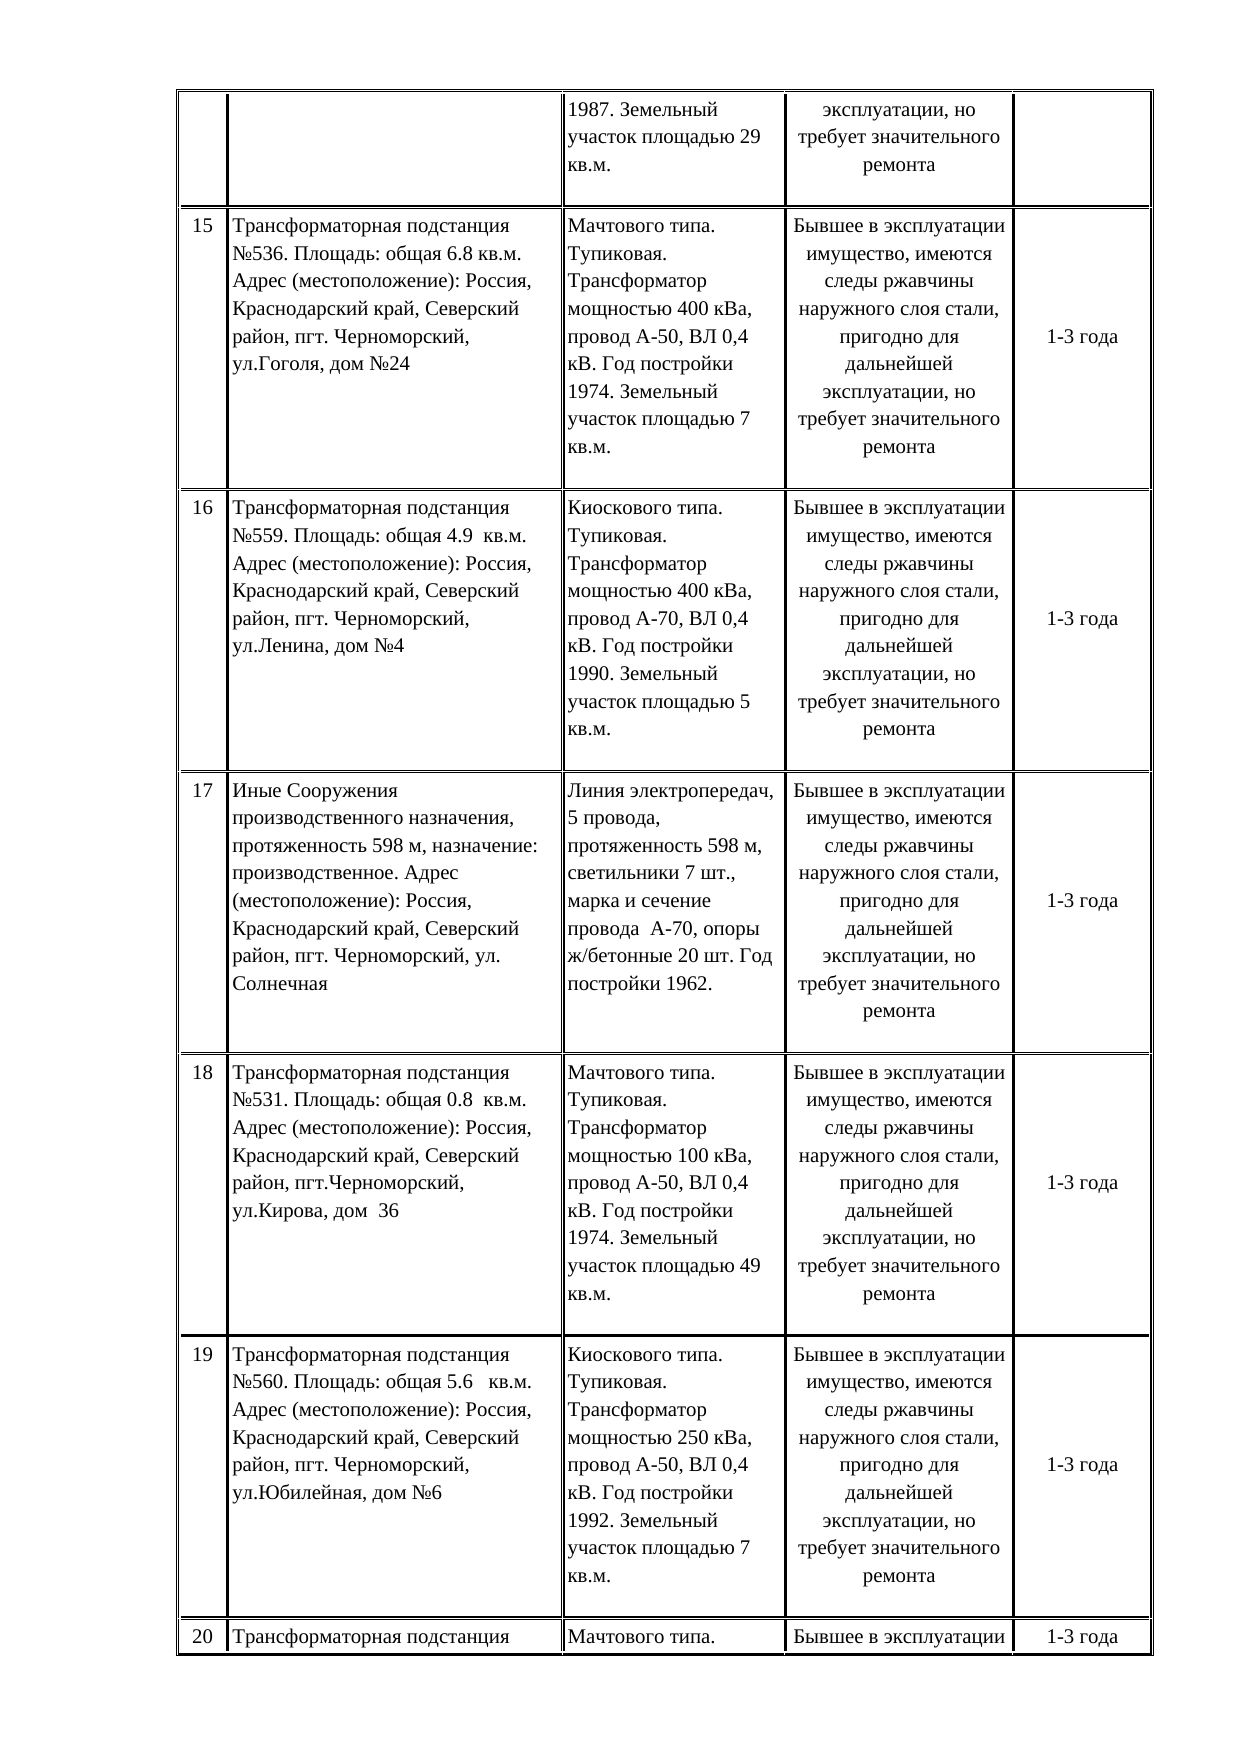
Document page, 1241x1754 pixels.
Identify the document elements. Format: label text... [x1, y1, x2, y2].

table_cell Киоскового типа. Тупиковая. Трансформатор мощностью 250 кВа, провод А-50, ВЛ 0,4 кВ. Год постройки 1992. Земельный участок площадью 7 кв.м. [565, 1337, 784, 1616]
table_cell 20 [179, 1616, 227, 1653]
table_cell Мачтового типа. Тупиковая. Трансформатор мощностью 100 кВа, провод А-50, ВЛ 0,4 кВ. Год постройки 1974. Земельный участок площадью 49 кв.м. [565, 1055, 784, 1334]
table_cell Иные Сооружения производственного назначения, протяженность 598 м, назначение: производственное. Адрес (местоположение): Россия, Краснодарский край, Северский район, пгт. Черноморский, ул. Солнечная [229, 773, 561, 1052]
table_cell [563, 90, 785, 205]
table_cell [787, 1337, 1012, 1616]
table_cell 19 [179, 1334, 226, 1616]
table_cell Трансформаторная подстанция №531. Площадь: общая 0.8 кв.м. Адрес (местоположение): Россия, Краснодарский край, Северский район, пгт.Черноморский, ул.Кирова, дом 36 [229, 1055, 561, 1334]
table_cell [563, 1620, 785, 1653]
table_cell 18 [177, 1052, 227, 1334]
table_cell 1-3 года [1015, 770, 1151, 1052]
table_cell 1-3 года [1015, 1334, 1150, 1616]
table_cell Бывшее в эксплуатации имущество, имеются следы ржавчины наружного слоя стали, пригодно для дальнейшей эксплуатации, но требует значительного ремонта [787, 491, 1012, 769]
table_cell 17 [179, 770, 226, 1052]
table_cell Трансформаторная подстанция №560. Площадь: общая 5.6 кв.м. Адрес (местоположение): Россия, Краснодарский край, Северский район, пгт. Черноморский, ул.Юбилейная, дом №6 [229, 1337, 561, 1616]
table_cell Бывшее в эксплуатации имущество, имеются следы ржавчины наружного слоя стали, пригодно для дальнейшей эксплуатации, но требует значительного ремонта [787, 773, 1012, 1052]
table_cell Трансформаторная подстанция №559. Площадь: общая 4.9 кв.м. Адрес (местоположение): Россия, Краснодарский край, Северский район, пгт. Черноморский, ул.Ленина, дом №4 [229, 491, 561, 769]
table_cell Бывшее в эксплуатации имущество, имеются следы ржавчины наружного слоя стали, пригодно для дальнейшей эксплуатации, но требует значительного ремонта [787, 209, 1012, 487]
table_cell 1-3 года [1015, 488, 1151, 769]
table_cell 1-3 года [1013, 1616, 1151, 1653]
table_cell Киоскового типа. Тупиковая. Трансформатор мощностью 400 кВа, провод А-70, ВЛ 0,4 кВ. Год постройки 1990. Земельный участок площадью 5 кв.м. [565, 491, 784, 769]
table_cell 14 [179, 92, 227, 205]
table_cell 1-3 года [1015, 205, 1151, 487]
table_cell 1-3 года [1013, 1052, 1152, 1334]
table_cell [227, 90, 563, 205]
table_cell 1-3 года [1013, 92, 1150, 205]
table_cell Трансформаторная подстанция №536. Площадь: общая 6.8 кв.м. Адрес (местоположение): Россия, Краснодарский край, Северский район, пгт. Черноморский, ул.Гоголя, дом №24 [229, 209, 561, 487]
table_cell 15 [179, 205, 226, 487]
table_cell Бывшее в эксплуатации имущество, имеются следы ржавчины наружного слоя стали, пригодно для дальнейшей эксплуатации, но требует значительного ремонта [787, 1055, 1012, 1334]
table_cell 16 [179, 488, 226, 769]
table_cell Мачтового типа. Тупиковая. Трансформатор мощностью 400 кВа, провод А-50, ВЛ 0,4 кВ. Год постройки 1974. Земельный участок площадью 7 кв.м. [565, 209, 784, 487]
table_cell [227, 1616, 563, 1653]
table_cell Линия электропередач, 5 провода, протяженность 598 м, светильники 7 шт., марка и сечение провода А-70, опоры ж/бетонные 20 шт. Год постройки 1962. [565, 773, 784, 1052]
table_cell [785, 1620, 1013, 1653]
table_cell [785, 90, 1013, 205]
